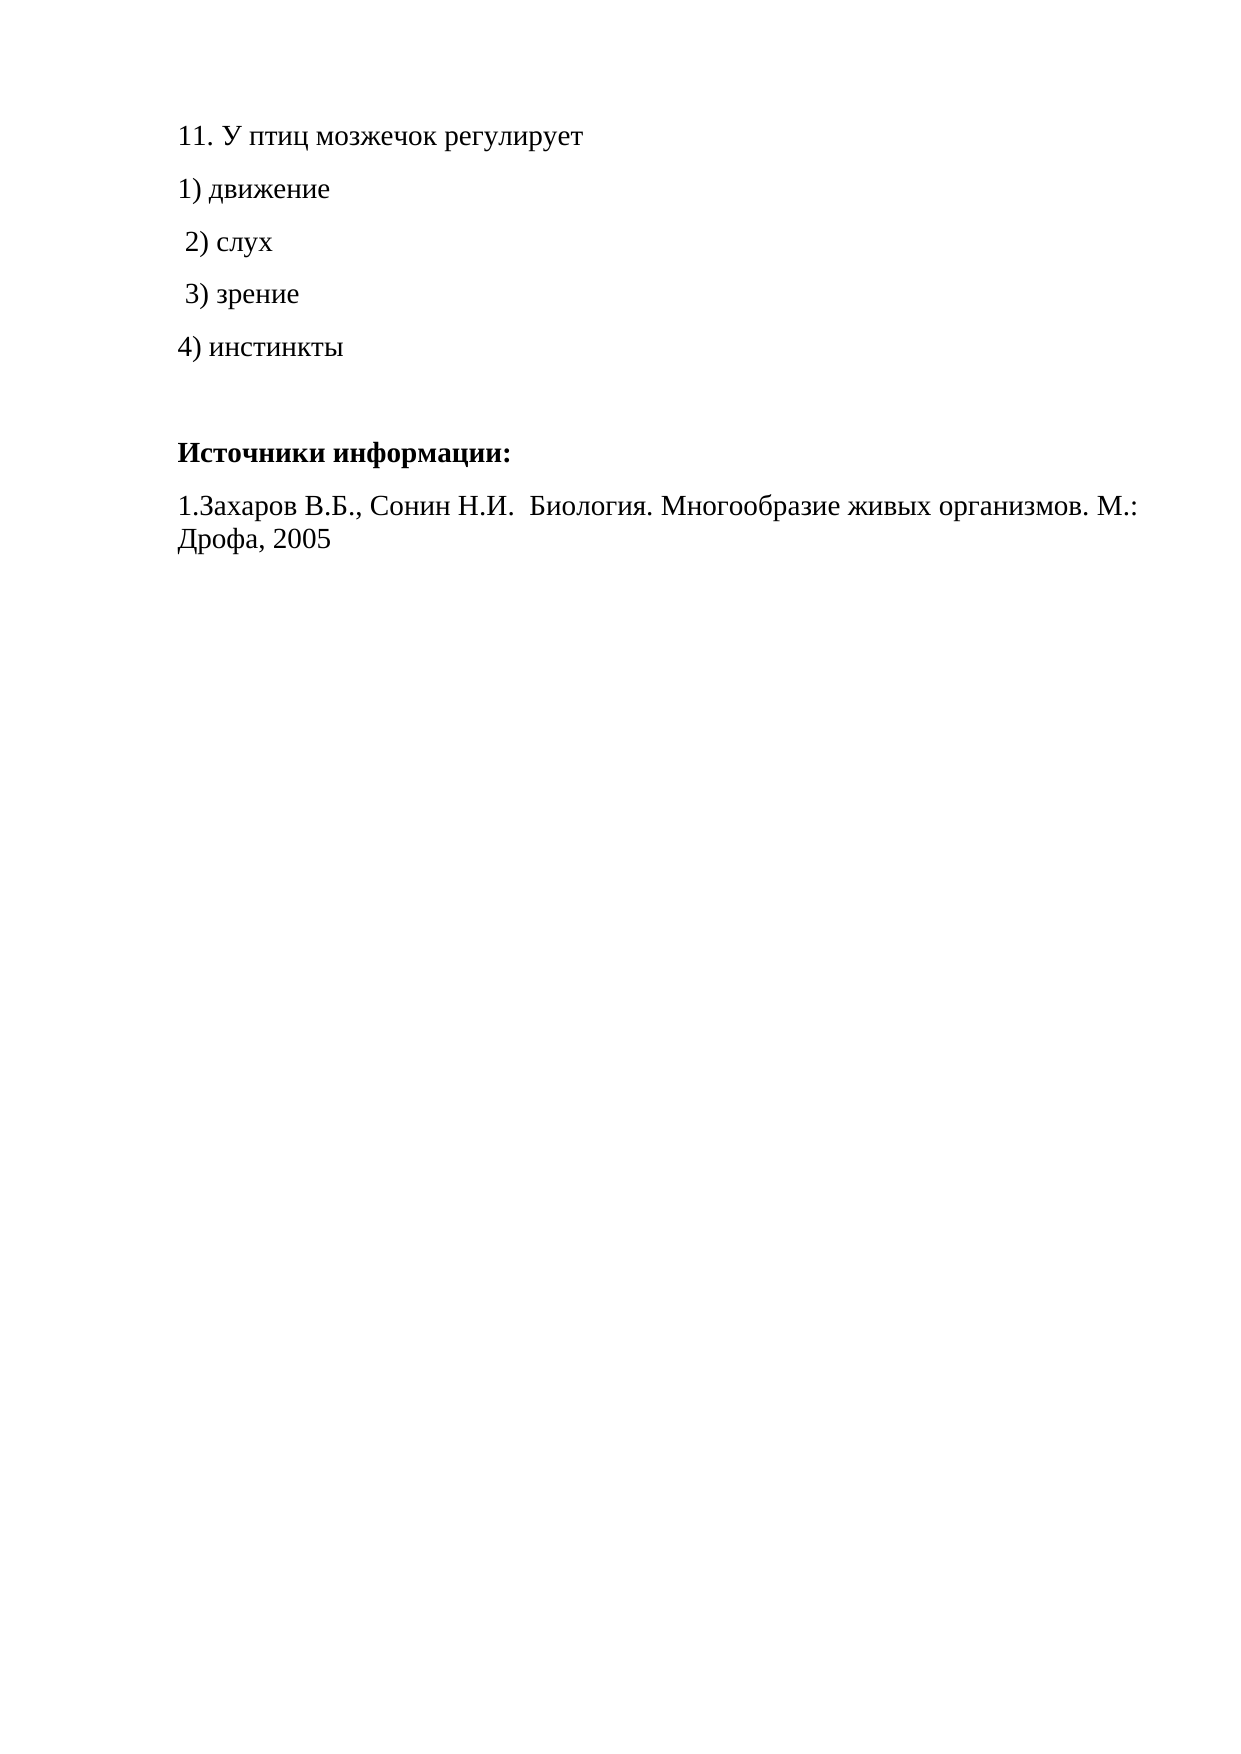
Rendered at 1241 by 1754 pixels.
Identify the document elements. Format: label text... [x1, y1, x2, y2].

text 11. У птиц мозжечок регулирует [177, 118, 1152, 152]
text 1) движение [177, 171, 1152, 204]
text 1.Захаров В.Б., Сонин Н.И. Биология. Многообразие живых организмов. М.: Дрофа, 2005 [177, 488, 1152, 555]
text 4) инстинкты [177, 329, 1152, 363]
text 3) зрение [177, 277, 1152, 310]
text Источники информации: [177, 435, 1152, 468]
text 2) слух [177, 224, 1152, 257]
